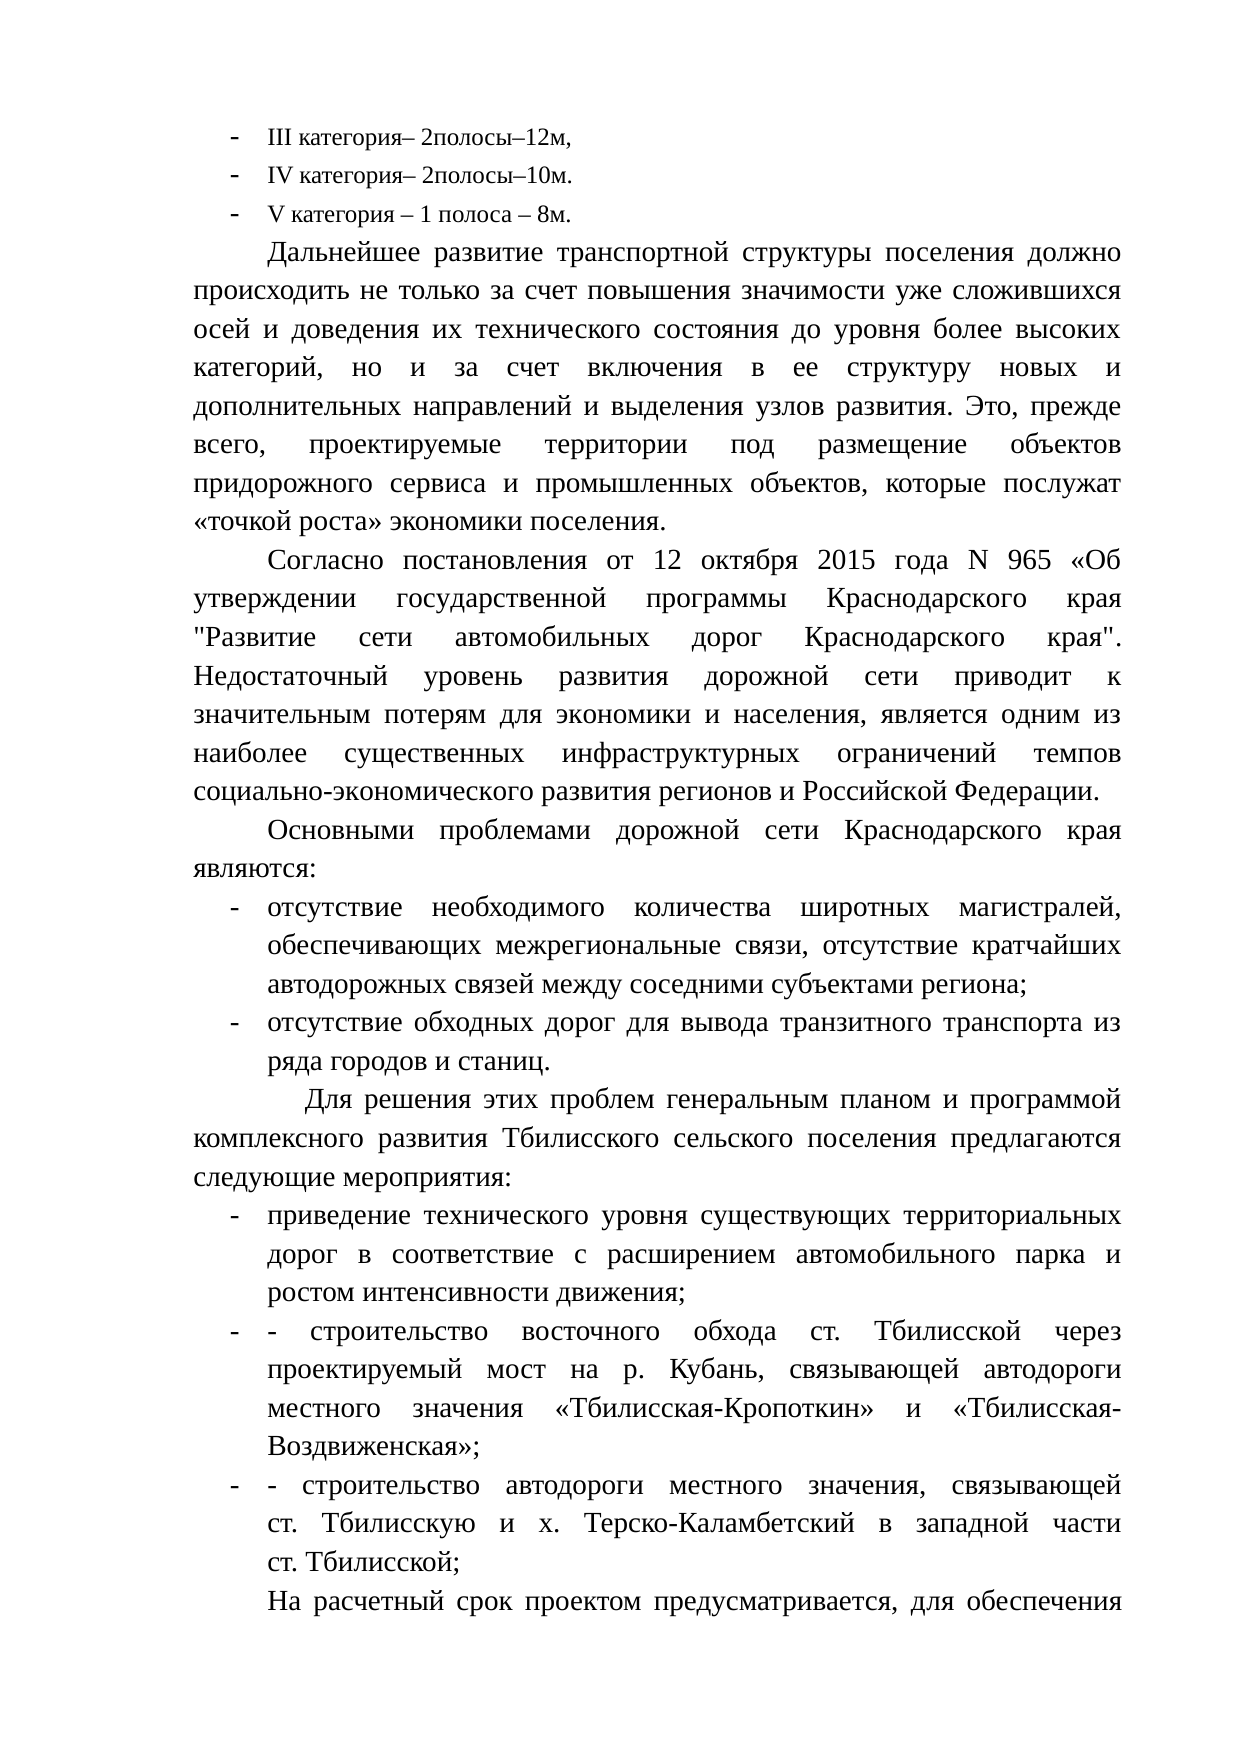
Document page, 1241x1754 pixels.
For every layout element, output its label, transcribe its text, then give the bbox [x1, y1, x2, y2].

list - строительство восточного обхода ст. Тбилисской через проектируемый мост на р. Кубань, связывающей автодороги местного значения «Тбилисская-Кропоткин» и «Тбилисская-Воздвиженская»; [229, 1313, 1122, 1462]
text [193, 1583, 1122, 1616]
list V категория – 1 полоса – 8м. [229, 195, 1122, 229]
text Основными проблемами дорожной сети Краснодарского края являются: [193, 812, 1122, 884]
text Для решения этих проблем генеральным планом и программой комплексного развития Тбилисского сельского поселения предлагаются следующие мероприятия: [193, 1082, 1122, 1192]
text Согласно постановления от 12 октября 2015 года N 965 «Об утверждении государственной программы Краснодарского края "Развитие сети автомобильных дорог Краснодарского края". Недостаточный уровень развития дорожной сети приводит к значительным потерям для экономики и населения, является одним из наиболее существенных инфраструктурных ограничений темпов социально-экономического развития регионов и Российской Федерации. [193, 542, 1122, 807]
list отсутствие обходных дорог для вывода транзитного транспорта из ряда городов и станиц. [229, 1004, 1122, 1077]
list IV категория– 2полосы–10м. [229, 157, 1122, 190]
list - строительство автодороги местного значения, связывающей ст. Тбилисскую и х. Терско-Каламбетский в западной части ст. Тбилисской; [229, 1467, 1122, 1578]
text Дальнейшее развитие транспортной структуры поселения должно происходить не только за счет повышения значимости уже сложившихся осей и доведения их технического состояния до уровня более высоких категорий, но и за счет включения в ее структуру новых и дополнительных направлений и выделения узлов развития. Это, прежде всего, проектируемые территории под размещение объектов придорожного сервиса и промышленных объектов, которые послужат «точкой роста» экономики поселения. [193, 234, 1122, 537]
list отсутствие необходимого количества широтных магистралей, обеспечивающих межрегиональные связи, отсутствие кратчайших автодорожных связей между соседними субъектами региона; [229, 889, 1122, 999]
list приведение технического уровня существующих территориальных дорог в соответствие с расширением автомобильного парка и ростом интенсивности движения; [229, 1197, 1122, 1308]
list III категория– 2полосы–12м, [229, 118, 1122, 152]
